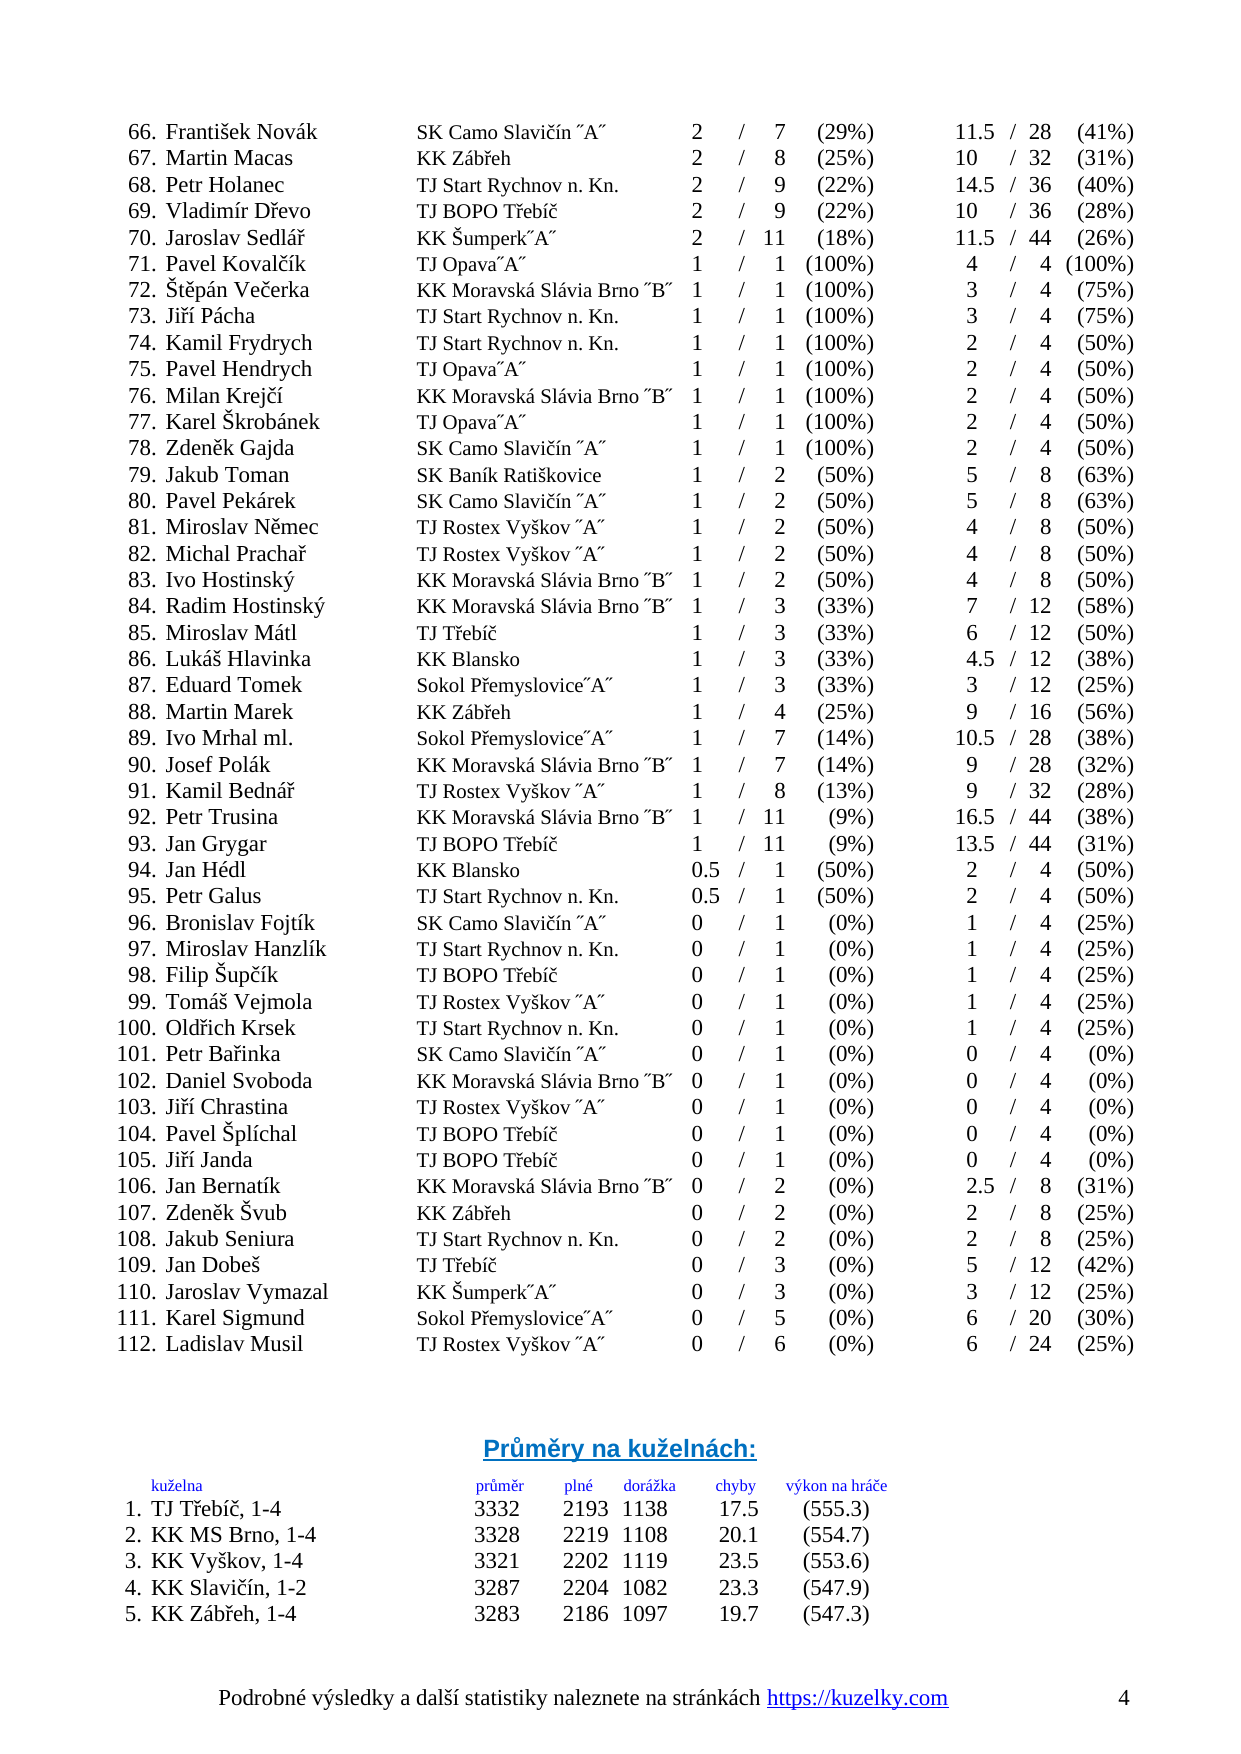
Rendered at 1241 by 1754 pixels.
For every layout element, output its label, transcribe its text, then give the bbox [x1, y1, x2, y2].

text 79. Jakub Toman SK Baník Ratiškovice 1 / 2 (50%) 5 / 8 (63%) [106, 461, 1134, 487]
text 66. František Novák SK Camo Slavičín ˝A˝ 2 / 7 (29%) 11.5 / 28 (41%) [106, 118, 1134, 144]
text 95. Petr Galus TJ Start Rychnov n. Kn. 0.5 / 1 (50%) 2 / 4 (50%) [106, 882, 1134, 909]
text 75. Pavel Hendrych TJ Opava˝A˝ 1 / 1 (100%) 2 / 4 (50%) [106, 355, 1134, 382]
text 89. Ivo Mrhal ml. Sokol Přemyslovice˝A˝ 1 / 7 (14%) 10.5 / 28 (38%) [106, 724, 1134, 751]
text 74. Kamil Frydrych TJ Start Rychnov n. Kn. 1 / 1 (100%) 2 / 4 (50%) [106, 329, 1134, 355]
text 87. Eduard Tomek Sokol Přemyslovice˝A˝ 1 / 3 (33%) 3 / 12 (25%) [106, 672, 1134, 698]
text 110. Jaroslav Vymazal KK Šumperk˝A˝ 0 / 3 (0%) 3 / 12 (25%) [106, 1278, 1134, 1304]
text 85. Miroslav Mátl TJ Třebíč 1 / 3 (33%) 6 / 12 (50%) [106, 619, 1134, 645]
text Průměry na kuželnách: [94, 1434, 1145, 1463]
text 77. Karel Škrobánek TJ Opava˝A˝ 1 / 1 (100%) 2 / 4 (50%) [106, 408, 1134, 434]
text 76. Milan Krejčí KK Moravská Slávia Brno ˝B˝ 1 / 1 (100%) 2 / 4 (50%) [106, 382, 1134, 408]
text 3. KK Vyškov, 1-4 3321 2202 1119 23.5 (553.6) [106, 1548, 1134, 1574]
text kuželna průměr plné dorážka chyby výkon na hráče [106, 1476, 1134, 1495]
text 4. KK Slavičín, 1-2 3287 2204 1082 23.3 (547.9) [106, 1574, 1134, 1600]
text 83. Ivo Hostinský KK Moravská Slávia Brno ˝B˝ 1 / 2 (50%) 4 / 8 (50%) [106, 566, 1134, 592]
text 86. Lukáš Hlavinka KK Blansko 1 / 3 (33%) 4.5 / 12 (38%) [106, 645, 1134, 672]
text 80. Pavel Pekárek SK Camo Slavičín ˝A˝ 1 / 2 (50%) 5 / 8 (63%) [106, 487, 1134, 513]
text 71. Pavel Kovalčík TJ Opava˝A˝ 1 / 1 (100%) 4 / 4 (100%) [106, 250, 1134, 276]
text 99. Tomáš Vejmola TJ Rostex Vyškov ˝A˝ 0 / 1 (0%) 1 / 4 (25%) [106, 988, 1134, 1014]
text 100. Oldřich Krsek TJ Start Rychnov n. Kn. 0 / 1 (0%) 1 / 4 (25%) [106, 1014, 1134, 1041]
text 94. Jan Hédl KK Blansko 0.5 / 1 (50%) 2 / 4 (50%) [106, 856, 1134, 882]
text 107. Zdeněk Švub KK Zábřeh 0 / 2 (0%) 2 / 8 (25%) [106, 1199, 1134, 1225]
text 111. Karel Sigmund Sokol Přemyslovice˝A˝ 0 / 5 (0%) 6 / 20 (30%) [106, 1304, 1134, 1330]
text 104. Pavel Šplíchal TJ BOPO Třebíč 0 / 1 (0%) 0 / 4 (0%) [106, 1119, 1134, 1146]
text 101. Petr Bařinka SK Camo Slavičín ˝A˝ 0 / 1 (0%) 0 / 4 (0%) [106, 1041, 1134, 1067]
text 105. Jiří Janda TJ BOPO Třebíč 0 / 1 (0%) 0 / 4 (0%) [106, 1146, 1134, 1172]
text 84. Radim Hostinský KK Moravská Slávia Brno ˝B˝ 1 / 3 (33%) 7 / 12 (58%) [106, 592, 1134, 619]
text 97. Miroslav Hanzlík TJ Start Rychnov n. Kn. 0 / 1 (0%) 1 / 4 (25%) [106, 935, 1134, 961]
text 82. Michal Prachař TJ Rostex Vyškov ˝A˝ 1 / 2 (50%) 4 / 8 (50%) [106, 540, 1134, 566]
text 98. Filip Šupčík TJ BOPO Třebíč 0 / 1 (0%) 1 / 4 (25%) [106, 961, 1134, 988]
text 88. Martin Marek KK Zábřeh 1 / 4 (25%) 9 / 16 (56%) [106, 698, 1134, 724]
text 108. Jakub Seniura TJ Start Rychnov n. Kn. 0 / 2 (0%) 2 / 8 (25%) [106, 1225, 1134, 1251]
text 112. Ladislav Musil TJ Rostex Vyškov ˝A˝ 0 / 6 (0%) 6 / 24 (25%) [106, 1330, 1134, 1357]
text 67. Martin Macas KK Zábřeh 2 / 8 (25%) 10 / 32 (31%) [106, 144, 1134, 171]
text 91. Kamil Bednář TJ Rostex Vyškov ˝A˝ 1 / 8 (13%) 9 / 32 (28%) [106, 777, 1134, 803]
text 109. Jan Dobeš TJ Třebíč 0 / 3 (0%) 5 / 12 (42%) [106, 1251, 1134, 1278]
text 96. Bronislav Fojtík SK Camo Slavičín ˝A˝ 0 / 1 (0%) 1 / 4 (25%) [106, 909, 1134, 935]
text 92. Petr Trusina KK Moravská Slávia Brno ˝B˝ 1 / 11 (9%) 16.5 / 44 (38%) [106, 803, 1134, 830]
text 68. Petr Holanec TJ Start Rychnov n. Kn. 2 / 9 (22%) 14.5 / 36 (40%) [106, 171, 1134, 197]
text 2. KK MS Brno, 1-4 3328 2219 1108 20.1 (554.7) [106, 1521, 1134, 1548]
text 73. Jiří Pácha TJ Start Rychnov n. Kn. 1 / 1 (100%) 3 / 4 (75%) [106, 303, 1134, 329]
text 81. Miroslav Němec TJ Rostex Vyškov ˝A˝ 1 / 2 (50%) 4 / 8 (50%) [106, 513, 1134, 540]
text 90. Josef Polák KK Moravská Slávia Brno ˝B˝ 1 / 7 (14%) 9 / 28 (32%) [106, 751, 1134, 777]
text 1. TJ Třebíč, 1-4 3332 2193 1138 17.5 (555.3) [106, 1495, 1134, 1521]
text 106. Jan Bernatík KK Moravská Slávia Brno ˝B˝ 0 / 2 (0%) 2.5 / 8 (31%) [106, 1172, 1134, 1199]
text 78. Zdeněk Gajda SK Camo Slavičín ˝A˝ 1 / 1 (100%) 2 / 4 (50%) [106, 434, 1134, 461]
text 70. Jaroslav Sedlář KK Šumperk˝A˝ 2 / 11 (18%) 11.5 / 44 (26%) [106, 223, 1134, 250]
text 72. Štěpán Večerka KK Moravská Slávia Brno ˝B˝ 1 / 1 (100%) 3 / 4 (75%) [106, 276, 1134, 303]
text 102. Daniel Svoboda KK Moravská Slávia Brno ˝B˝ 0 / 1 (0%) 0 / 4 (0%) [106, 1067, 1134, 1093]
text 69. Vladimír Dřevo TJ BOPO Třebíč 2 / 9 (22%) 10 / 36 (28%) [106, 197, 1134, 223]
text 93. Jan Grygar TJ BOPO Třebíč 1 / 11 (9%) 13.5 / 44 (31%) [106, 830, 1134, 856]
text 5. KK Zábřeh, 1-4 3283 2186 1097 19.7 (547.3) [106, 1600, 1134, 1627]
text 103. Jiří Chrastina TJ Rostex Vyškov ˝A˝ 0 / 1 (0%) 0 / 4 (0%) [106, 1093, 1134, 1119]
